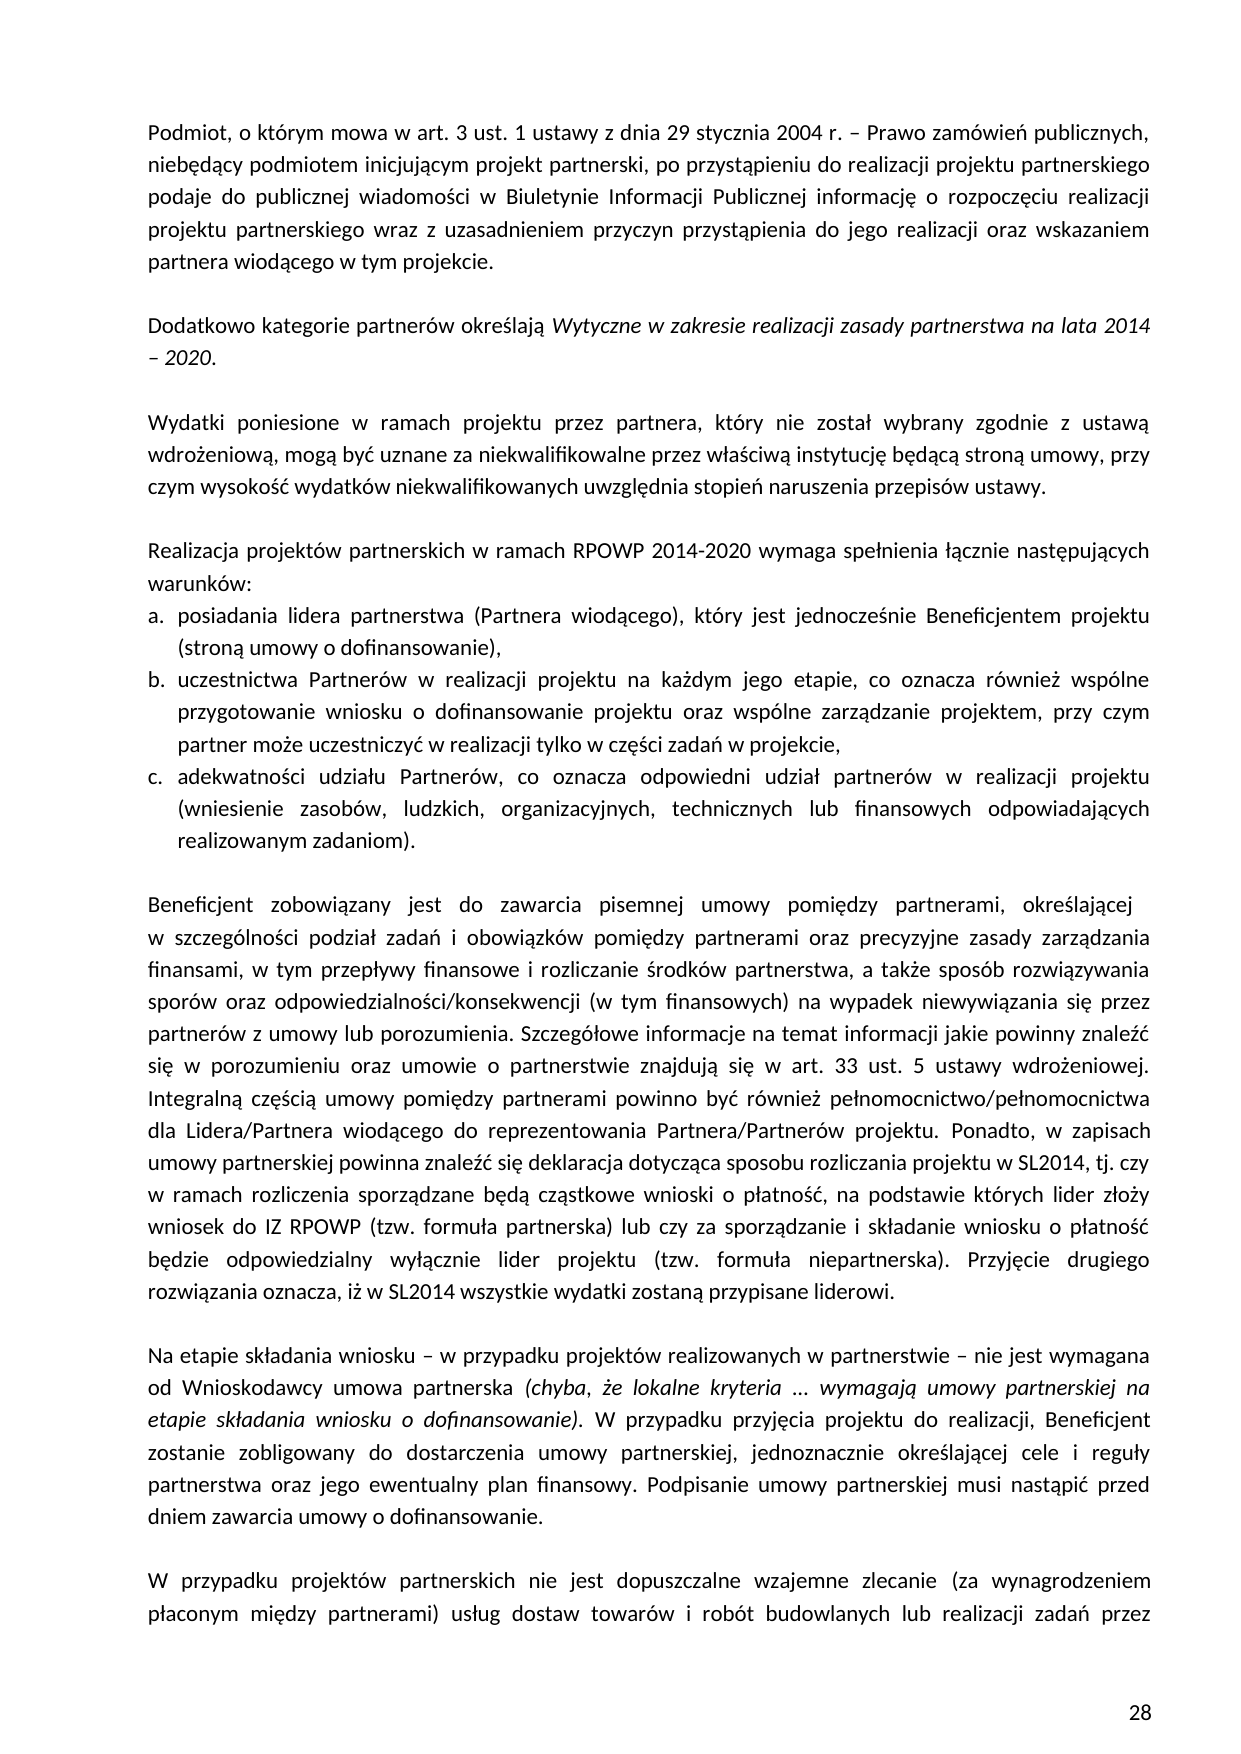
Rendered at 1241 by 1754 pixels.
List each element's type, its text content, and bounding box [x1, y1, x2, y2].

list adekwatności udziału Partnerów, co oznacza odpowiedni udział partnerów w realizacji projektu (wniesienie zasobów, ludzkich, organizacyjnych, technicznych lub finansowych odpowiadających realizowanym zadaniom). [148, 762, 1152, 854]
text Podmiot, o którym mowa w art. 3 ust. 1 ustawy z dnia 29 stycznia 2004 r. – Prawo zamówień publicznych, niebędący podmiotem inicjującym projekt partnerski, po przystąpieniu do realizacji projektu partnerskiego podaje do publicznej wiadomości w Biuletynie Informacji Publicznej informację o rozpoczęciu realizacji projektu partnerskiego wraz z uzasadnieniem przyczyn przystąpienia do jego realizacji oraz wskazaniem partnera wiodącego w tym projekcie. [148, 118, 1152, 275]
list uczestnictwa Partnerów w realizacji projektu na każdym jego etapie, co oznacza również wspólne przygotowanie wniosku o dofinansowanie projektu oraz wspólne zarządzanie projektem, przy czym partner może uczestniczyć w realizacji tylko w części zadań w projekcie, [148, 665, 1152, 758]
text Beneficjent zobowiązany jest do zawarcia pisemnej umowy pomiędzy partnerami, określającej w szczególności podział zadań i obowiązków pomiędzy partnerami oraz precyzyjne zasady zarządzania finansami, w tym przepływy finansowe i rozliczanie środków partnerstwa, a także sposób rozwiązywania sporów oraz odpowiedzialności/konsekwencji (w tym finansowych) na wypadek niewywiązania się przez partnerów z umowy lub porozumienia. Szczegółowe informacje na temat informacji jakie powinny znaleźć się w porozumieniu oraz umowie o partnerstwie znajdują się w art. 33 ust. 5 ustawy wdrożeniowej. Integralną częścią umowy pomiędzy partnerami powinno być również pełnomocnictwo/pełnomocnictwa dla Lidera/Partnera wiodącego do reprezentowania Partnera/Partnerów projektu. Ponadto, w zapisach umowy partnerskiej powinna znaleźć się deklaracja dotycząca sposobu rozliczania projektu w SL2014, tj. czy w ramach rozliczenia sporządzane będą cząstkowe wnioski o płatność, na podstawie których lider złoży wniosek do IZ RPOWP (tzw. formuła partnerska) lub czy za sporządzanie i składanie wniosku o płatność będzie odpowiedzialny wyłącznie lider projektu (tzw. formuła niepartnerska). Przyjęcie drugiego rozwiązania oznacza, iż w SL2014 wszystkie wydatki zostaną przypisane liderowi. [148, 891, 1152, 1305]
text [148, 1567, 1152, 1627]
text Dodatkowo kategorie partnerów określają Wytyczne w zakresie realizacji zasady partnerstwa na lata 2014 – 2020. [148, 311, 1152, 371]
text Wydatki poniesione w ramach projektu przez partnera, który nie został wybrany zgodnie z ustawą wdrożeniową, mogą być uznane za niekwalifikowalne przez właściwą instytucję będącą stroną umowy, przy czym wysokość wydatków niekwalifikowanych uwzględnia stopień naruszenia przepisów ustawy. [148, 408, 1152, 500]
text Realizacja projektów partnerskich w ramach RPOWP 2014-2020 wymaga spełnienia łącznie następujących warunków: [148, 537, 1152, 597]
text Na etapie składania wniosku – w przypadku projektów realizowanych w partnerstwie – nie jest wymagana od Wnioskodawcy umowa partnerska (chyba, że lokalne kryteria ... wymagają umowy partnerskiej na etapie składania wniosku o dofinansowanie). W przypadku przyjęcia projektu do realizacji, Beneficjent zostanie zobligowany do dostarczenia umowy partnerskiej, jednoznacznie określającej cele i reguły partnerstwa oraz jego ewentualny plan finansowy. Podpisanie umowy partnerskiej musi nastąpić przed dniem zawarcia umowy o dofinansowanie. [148, 1341, 1152, 1530]
list posiadania lidera partnerstwa (Partnera wiodącego), który jest jednocześnie Beneficjentem projektu (stroną umowy o dofinansowanie), [148, 601, 1152, 661]
